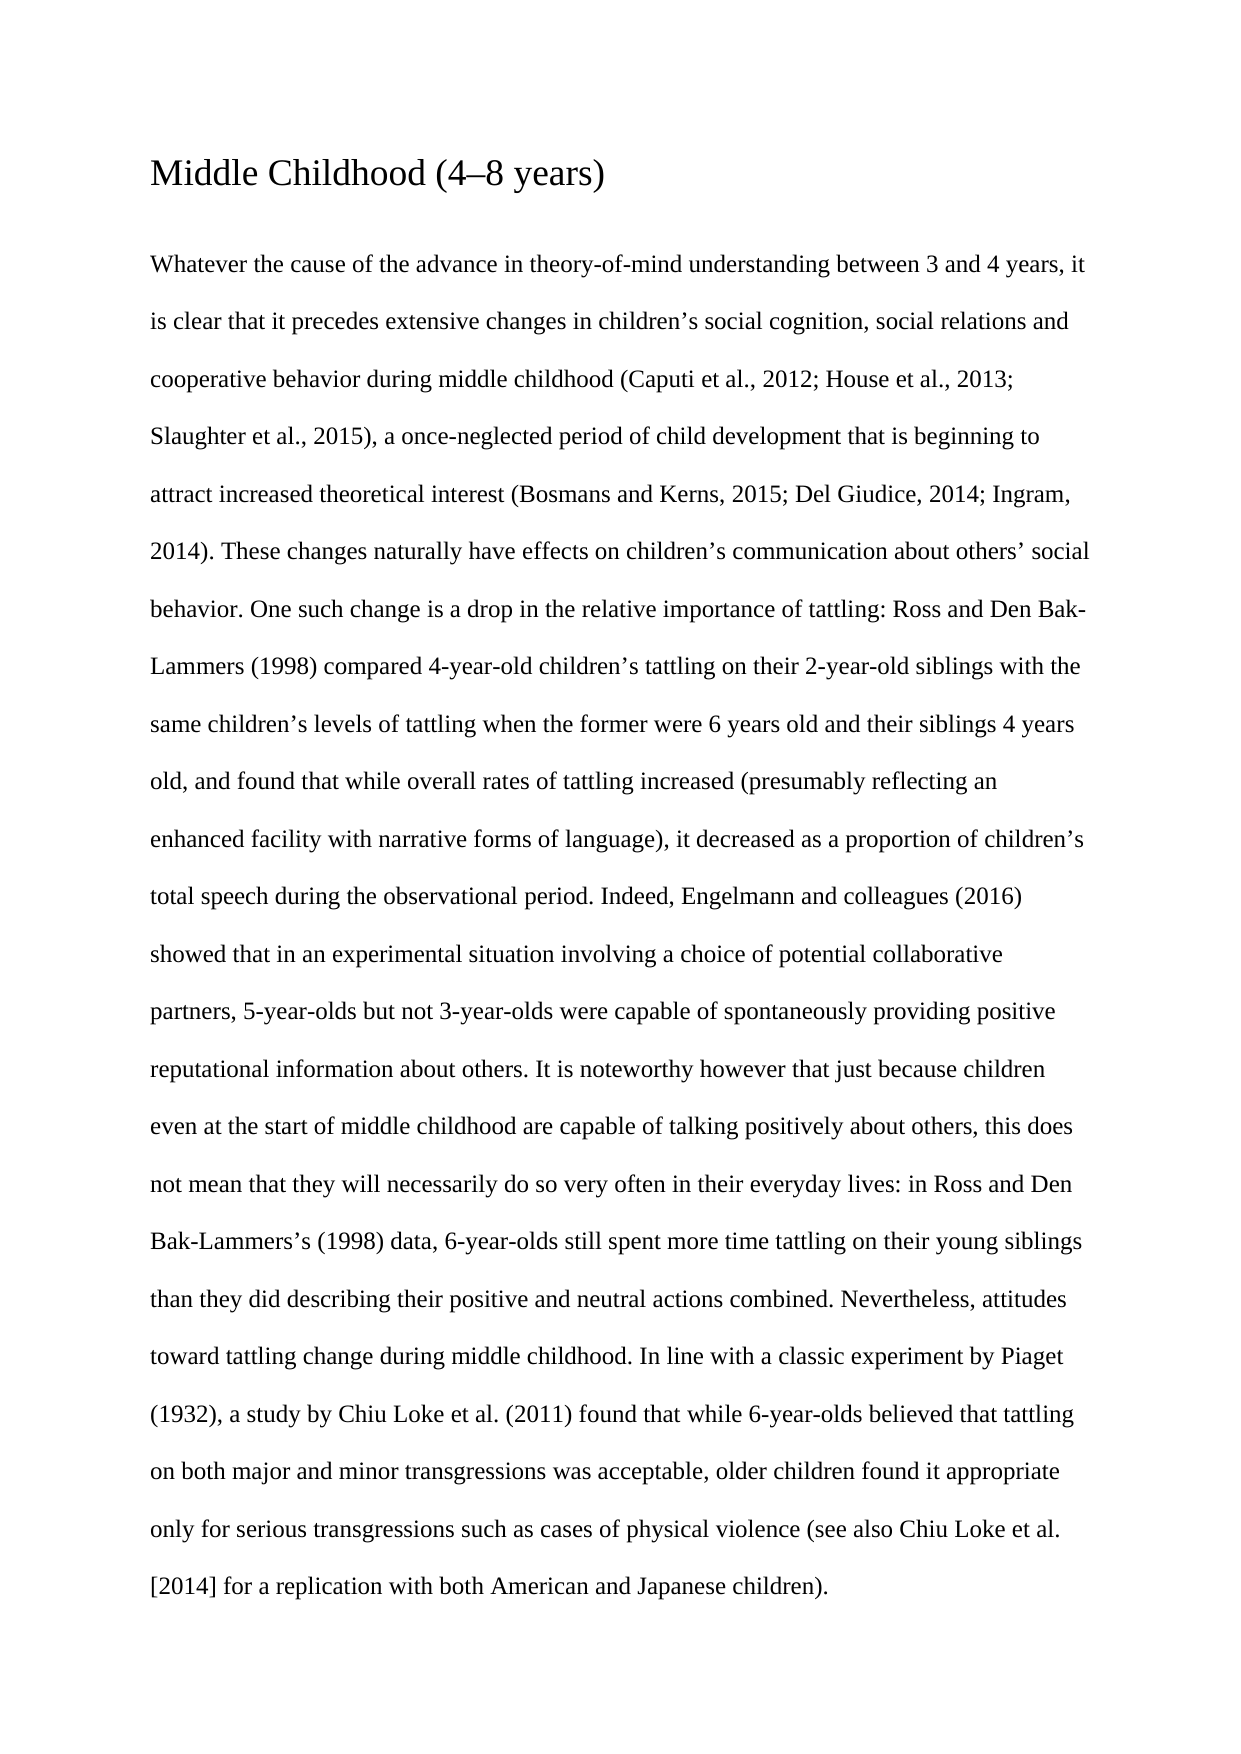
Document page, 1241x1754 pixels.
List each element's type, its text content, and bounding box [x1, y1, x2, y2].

text Middle Childhood (4–8 years) [150, 150, 1090, 193]
text Whatever the cause of the advance in theory-of-mind understanding between 3 and 4 years, it is clear that it precedes extensive changes in children’s social cognition, social relations and cooperative behavior during middle childhood (Caputi et al., 2012; House et al., 2013; Slaughter et al., 2015), a once-neglected period of child development that is beginning to attract increased theoretical interest (Bosmans and Kerns, 2015; Del Giudice, 2014; Ingram, 2014). These changes naturally have effects on children’s communication about others’ social behavior. One such change is a drop in the relative importance of tattling: Ross and Den Bak-Lammers (1998) compared 4-year-old children’s tattling on their 2-year-old siblings with the same children’s levels of tattling when the former were 6 years old and their siblings 4 years old, and found that while overall rates of tattling increased (presumably reflecting an enhanced facility with narrative forms of language), it decreased as a proportion of children’s total speech during the observational period. Indeed, Engelmann and colleagues (2016) showed that in an experimental situation involving a choice of potential collaborative partners, 5-year-olds but not 3-year-olds were capable of spontaneously providing positive reputational information about others. It is noteworthy however that just because children even at the start of middle childhood are capable of talking positively about others, this does not mean that they will necessarily do so very often in their everyday lives: in Ross and Den Bak-Lammers’s (1998) data, 6-year-olds still spent more time tattling on their young siblings than they did describing their positive and neutral actions combined. Nevertheless, attitudes toward tattling change during middle childhood. In line with a classic experiment by Piaget (1932), a study by Chiu Loke et al. (2011) found that while 6-year-olds believed that tattling on both major and minor transgressions was acceptable, older children found it appropriate only for serious transgressions such as cases of physical violence (see also Chiu Loke et al. [2014] for a replication with both American and Japanese children). [150, 249, 1090, 1600]
